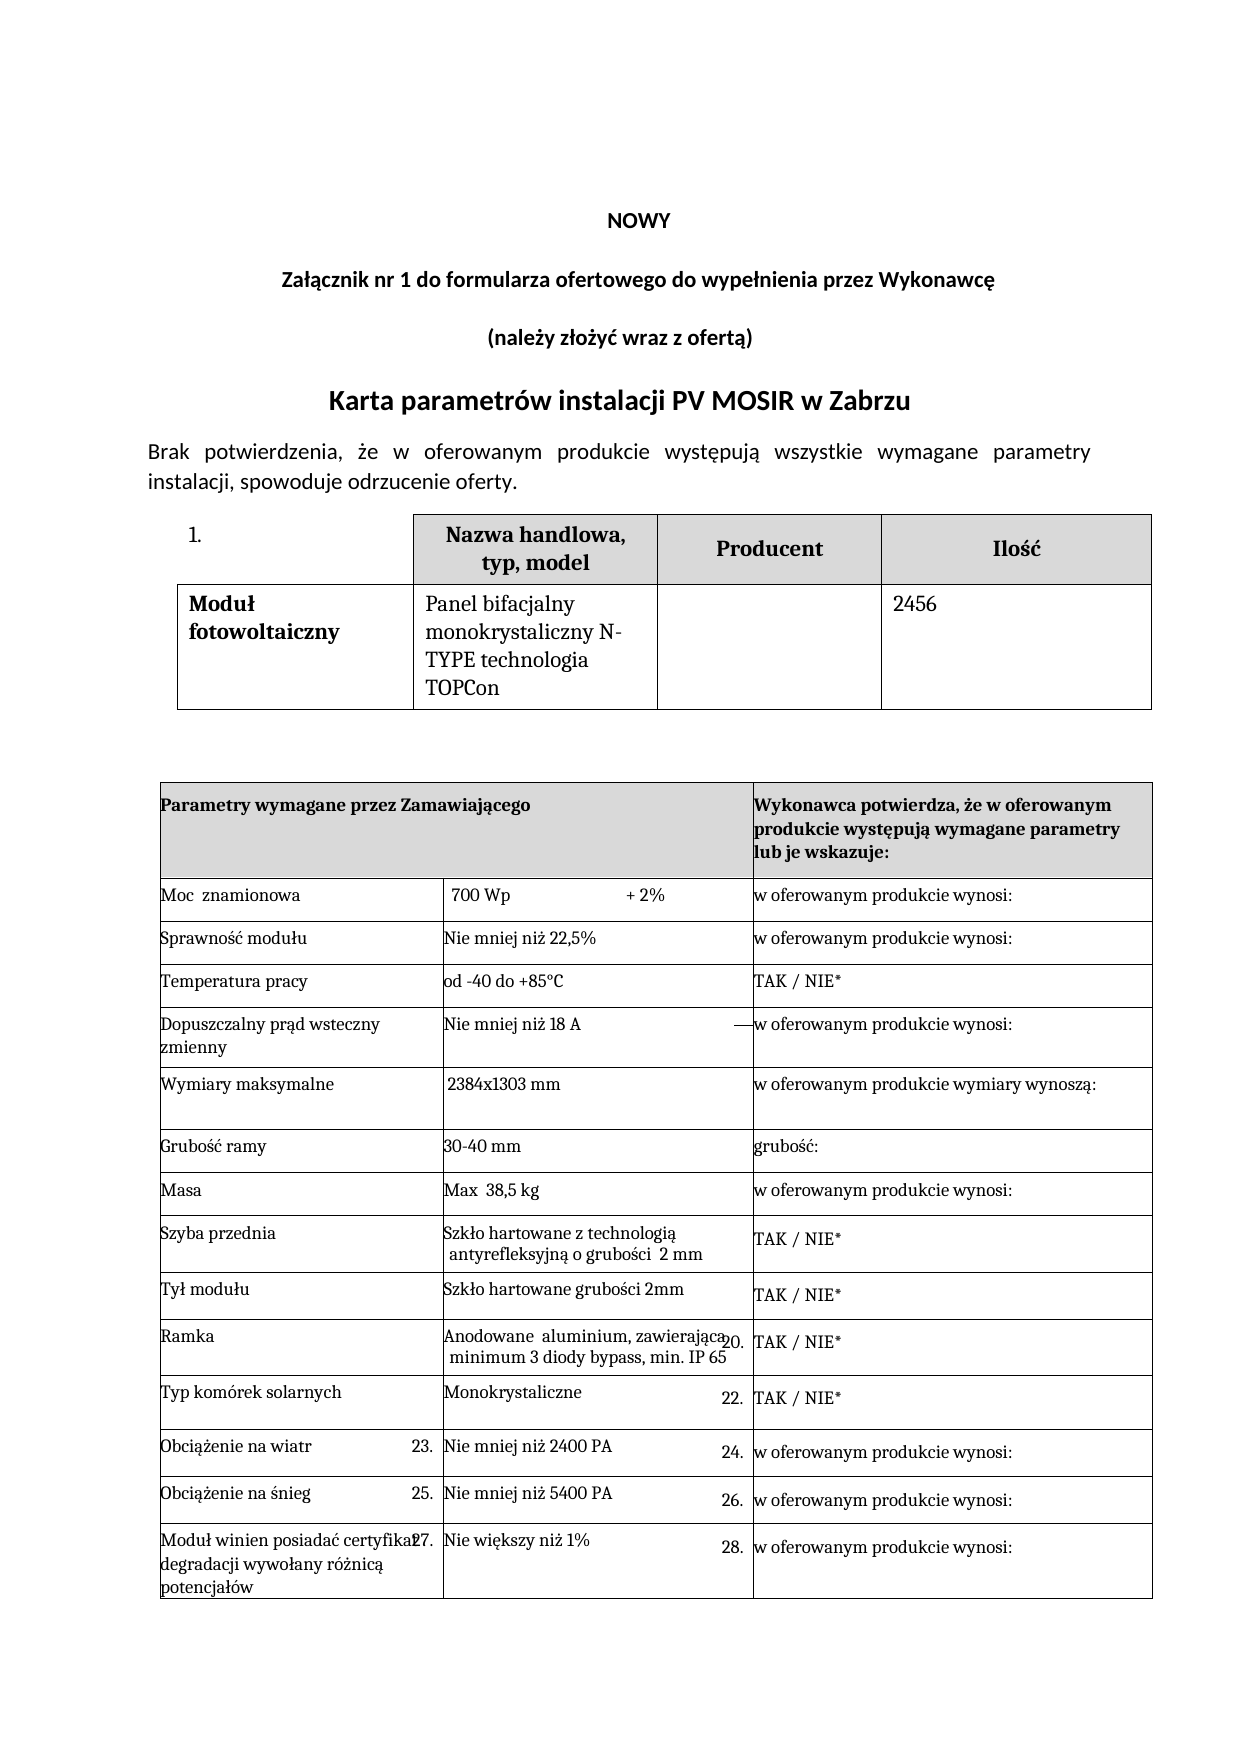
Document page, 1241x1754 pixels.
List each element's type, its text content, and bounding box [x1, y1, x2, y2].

table_header Parametry wymagane przez Zamawiającego [161, 783, 753, 877]
table_cell Nie mniej niż 22,5% [444, 922, 753, 964]
table_cell Sprawność modułu [161, 922, 443, 964]
table_cell w oferowanym produkcie wymiary wynoszą: [754, 1068, 1152, 1129]
table_cell Ramka [161, 1320, 443, 1375]
table_cell 700 Wp + 2% [444, 879, 753, 921]
table_cell TAK / NIE* [754, 965, 1152, 1007]
table_cell w oferowanym produkcie wynosi: [754, 1477, 1152, 1523]
table_cell Nie większy niż 1% [444, 1524, 753, 1598]
table_cell Typ komórek solarnych [161, 1376, 443, 1429]
table_cell Max 38,5 kg [444, 1173, 753, 1215]
table_cell [658, 585, 881, 709]
table_cell w oferowanym produkcie wynosi: [754, 879, 1152, 921]
text NOWY [148, 206, 1093, 234]
table_header Nazwa handlowa, typ, model [414, 515, 657, 584]
text Brak potwierdzenia, że w oferowanym produkcie występują wszystkie wymagane parametry instalacji, spowoduje odrzucenie oferty. [148, 437, 1093, 496]
table_cell Nie mniej niż 5400 PA [444, 1477, 753, 1523]
table_cell Szyba przednia [161, 1216, 443, 1272]
table_cell Grubość ramy [161, 1130, 443, 1172]
table_cell TAK / NIE* [754, 1376, 1152, 1429]
table_cell Nie mniej niż 18 A [444, 1008, 753, 1067]
table_cell Tył modułu [161, 1273, 443, 1319]
table_header Ilość [882, 515, 1151, 584]
table_cell Szkło hartowane z technologią antyrefleksyjną o grubości 2 mm [444, 1216, 753, 1272]
table_cell grubość: [754, 1130, 1152, 1172]
table_cell Nie mniej niż 2400 PA [444, 1430, 753, 1476]
table_cell TAK / NIE* [754, 1320, 1152, 1375]
table_cell w oferowanym produkcie wynosi: [754, 1008, 1152, 1067]
table_header Wykonawca potwierdza, że w oferowanym produkcie występują wymagane parametry lub je wskazuje: [754, 783, 1152, 877]
text Karta parametrów instalacji PV MOSIR w Zabrzu [148, 382, 1093, 418]
table_cell 30-40 mm [444, 1130, 753, 1172]
table_cell Panel bifacjalny monokrystaliczny N-TYPE technologia TOPCon [414, 585, 657, 709]
table_cell w oferowanym produkcie wynosi: [754, 922, 1152, 964]
table_cell Szkło hartowane grubości 2mm [444, 1273, 753, 1319]
text (należy złożyć wraz z ofertą) [148, 323, 1093, 352]
table_cell Dopuszczalny prąd wsteczny zmienny [161, 1008, 443, 1067]
table_cell 2456 [882, 585, 1151, 709]
table_cell w oferowanym produkcie wynosi: [754, 1430, 1152, 1476]
table_cell Wymiary maksymalne [161, 1068, 443, 1129]
table_cell 2384x1303 mm [444, 1068, 753, 1129]
table_cell w oferowanym produkcie wynosi: [754, 1173, 1152, 1215]
text Załącznik nr 1 do formularza ofertowego do wypełnienia przez Wykonawcę [148, 265, 1093, 293]
table_cell TAK / NIE* [754, 1216, 1152, 1272]
table_cell Obciążenie na wiatr [161, 1430, 443, 1476]
table_header 1. [177, 514, 413, 584]
table_cell Anodowane aluminium, zawierająca minimum 3 diody bypass, min. IP 65 [444, 1320, 753, 1375]
table_cell od -40 do +85°C [444, 965, 753, 1007]
table_cell Moc znamionowa [161, 879, 443, 921]
table_cell Moduł fotowoltaiczny [178, 585, 413, 709]
table_cell Temperatura pracy [161, 965, 443, 1007]
table_cell Moduł winien posiadać certyfikat degradacji wywołany różnicą potencjałów [161, 1524, 443, 1598]
table_cell TAK / NIE* [754, 1273, 1152, 1319]
table_cell w oferowanym produkcie wynosi: [754, 1524, 1152, 1598]
table_cell Monokrystaliczne [444, 1376, 753, 1429]
table_header Producent [658, 515, 881, 584]
table_cell Masa [161, 1173, 443, 1215]
table_cell Obciążenie na śnieg [161, 1477, 443, 1523]
